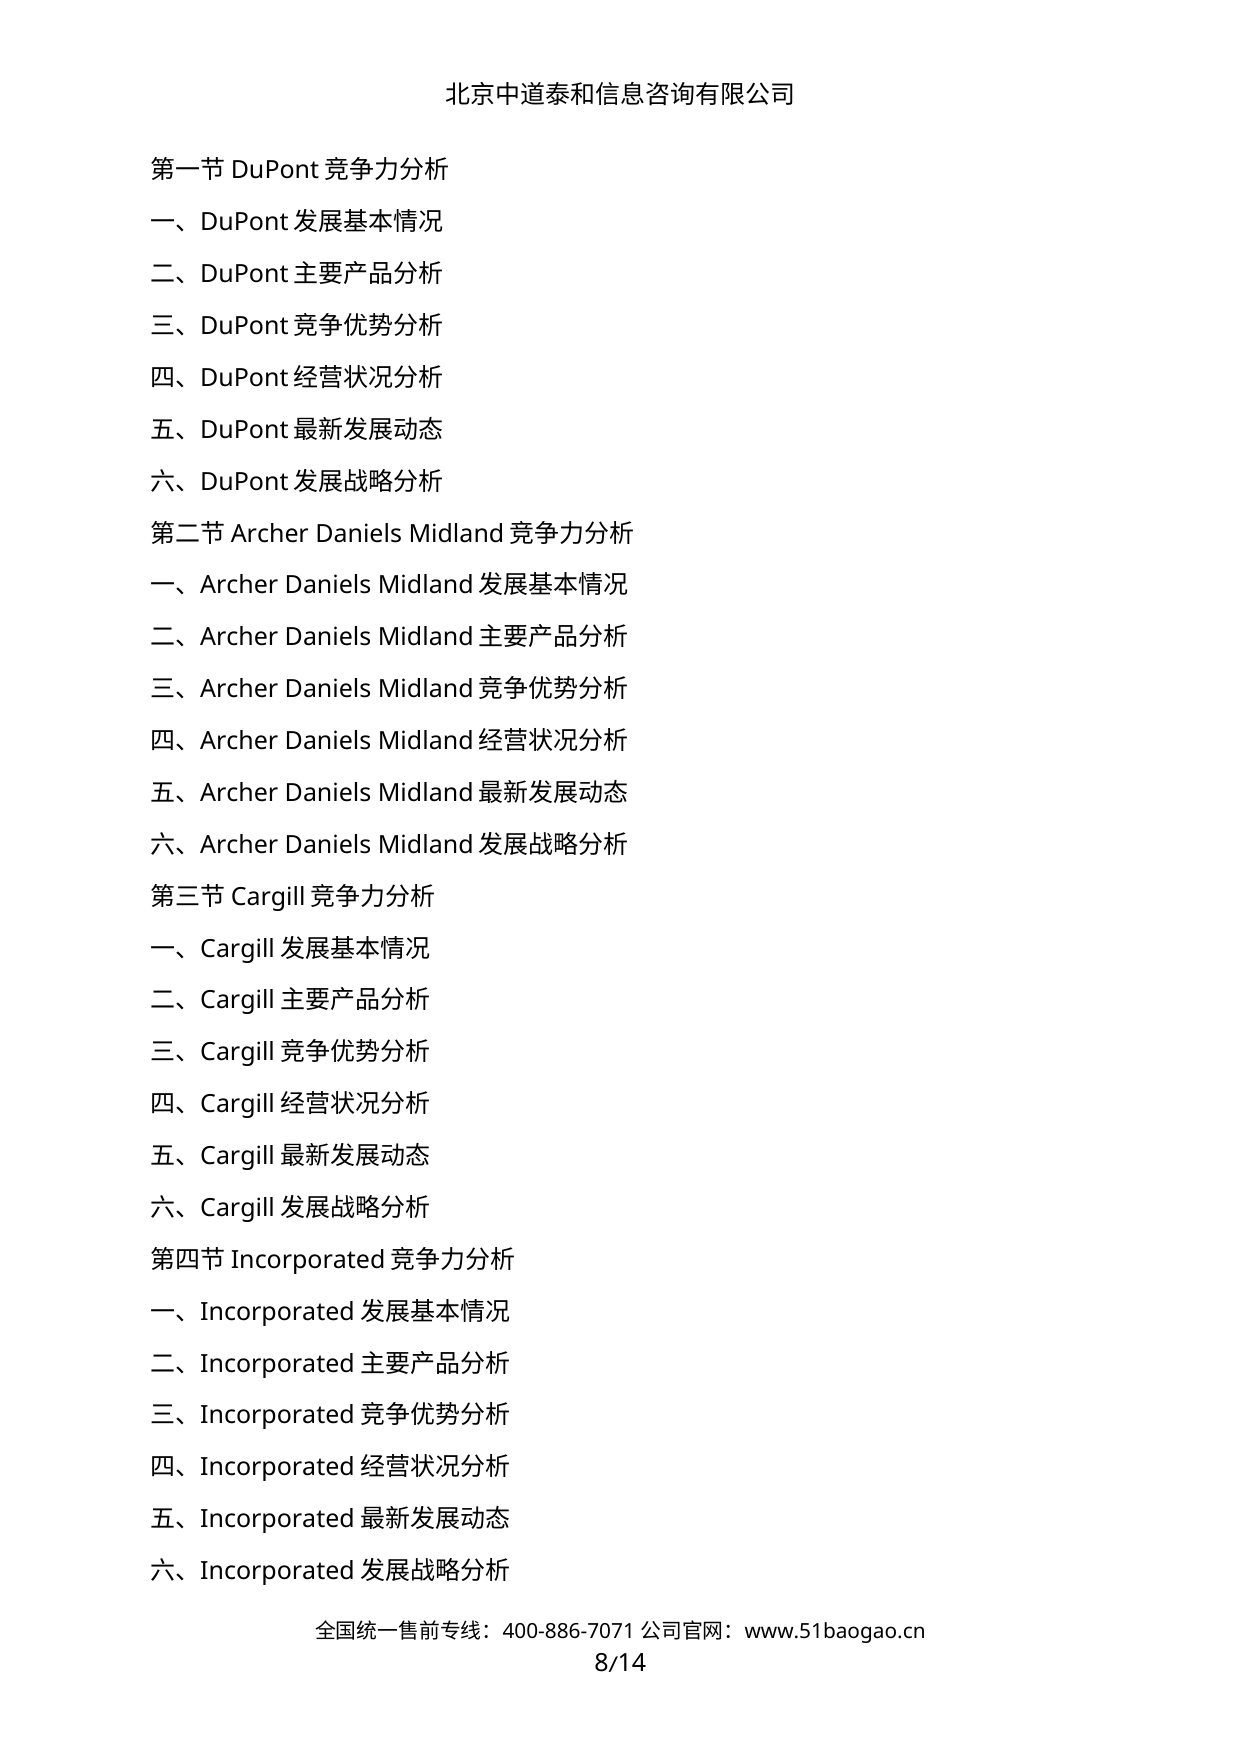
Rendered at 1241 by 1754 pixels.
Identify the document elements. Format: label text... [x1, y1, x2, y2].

text 三、Incorporated竞争优势分析 [150, 1395, 1090, 1431]
text 五、Incorporated最新发展动态 [150, 1499, 1090, 1535]
text 二、Cargill主要产品分析 [150, 980, 1090, 1016]
text 第一节 DuPont竞争力分析 [150, 150, 1090, 186]
text 二、Incorporated主要产品分析 [150, 1343, 1090, 1379]
text 二、Archer Daniels Midland主要产品分析 [150, 617, 1090, 653]
text 三、DuPont竞争优势分析 [150, 306, 1090, 342]
text 三、Archer Daniels Midland竞争优势分析 [150, 669, 1090, 705]
text 四、Cargill经营状况分析 [150, 1084, 1090, 1120]
text 五、Cargill最新发展动态 [150, 1136, 1090, 1172]
text 六、DuPont发展战略分析 [150, 461, 1090, 497]
text 五、DuPont最新发展动态 [150, 409, 1090, 446]
text 五、Archer Daniels Midland最新发展动态 [150, 772, 1090, 809]
text 一、Cargill发展基本情况 [150, 928, 1090, 964]
text 二、DuPont主要产品分析 [150, 254, 1090, 290]
text 一、DuPont发展基本情况 [150, 202, 1090, 238]
text 六、Archer Daniels Midland发展战略分析 [150, 824, 1090, 861]
text 四、DuPont经营状况分析 [150, 357, 1090, 394]
text 第三节 Cargill竞争力分析 [150, 876, 1090, 912]
text 四、Archer Daniels Midland经营状况分析 [150, 721, 1090, 757]
text 第二节 Archer Daniels Midland竞争力分析 [150, 513, 1090, 549]
text 六、Cargill发展战略分析 [150, 1187, 1090, 1224]
text 一、Archer Daniels Midland发展基本情况 [150, 565, 1090, 601]
text 一、Incorporated发展基本情况 [150, 1291, 1090, 1327]
text 六、Incorporated发展战略分析 [150, 1551, 1090, 1587]
text 四、Incorporated经营状况分析 [150, 1447, 1090, 1483]
text 第四节 Incorporated竞争力分析 [150, 1239, 1090, 1276]
text 三、Cargill竞争优势分析 [150, 1032, 1090, 1068]
